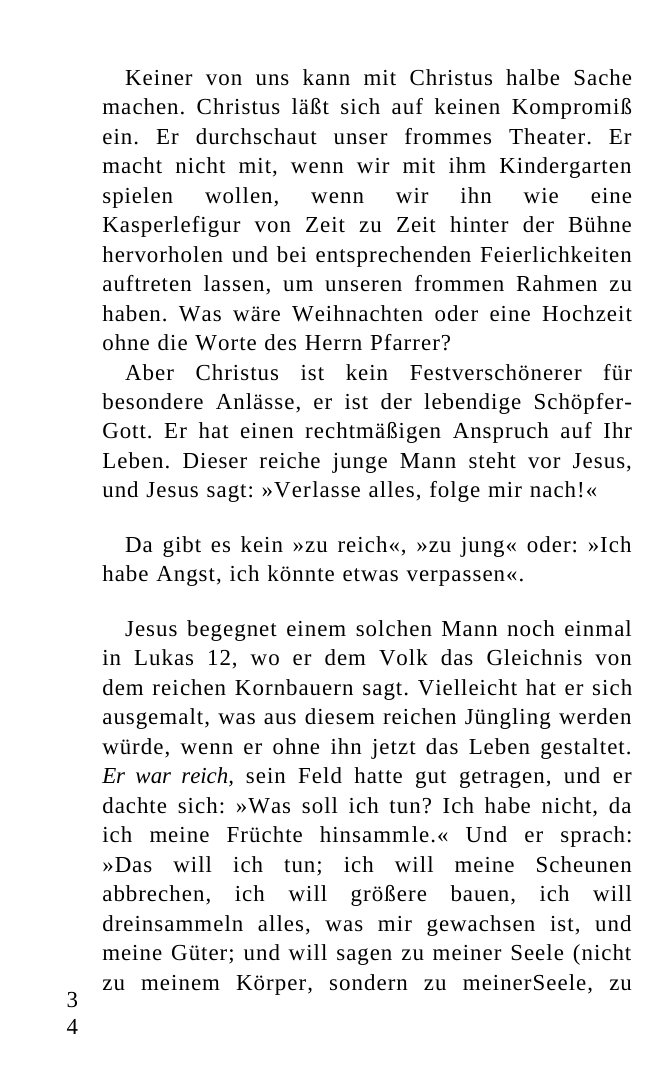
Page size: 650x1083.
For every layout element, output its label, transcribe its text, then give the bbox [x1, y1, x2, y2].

text Da gibt es kein »zu reich«, »zu jung« oder: »Ich habe Angst, ich könnte etwas verpassen«. [102, 529, 633, 588]
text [102, 613, 633, 996]
text Aber Christus ist kein Festverschönerer für besondere Anlässe, er ist der lebendige Schöpfer-Gott. Er hat einen rechtmäßigen Anspruch auf Ihr Leben. Dieser reiche junge Mann steht vor Jesus, und Jesus sagt: »Verlasse alles, folge mir nach!« [102, 356, 633, 504]
text Keiner von uns kann mit Christus halbe Sache machen. Christus läßt sich auf keinen Kompromiß ein. Er durchschaut unser frommes Theater. Er macht nicht mit, wenn wir mit ihm Kindergarten spielen wollen, wenn wir ihn wie eine Kasperlefigur von Zeit zu Zeit hinter der Bühne hervorholen und bei entsprechenden Feierlichkeiten auftreten lassen, um unseren frommen Rahmen zu haben. Was wäre Weihnachten oder eine Hochzeit ohne die Worte des Herrn Pfarrer? [102, 62, 633, 356]
